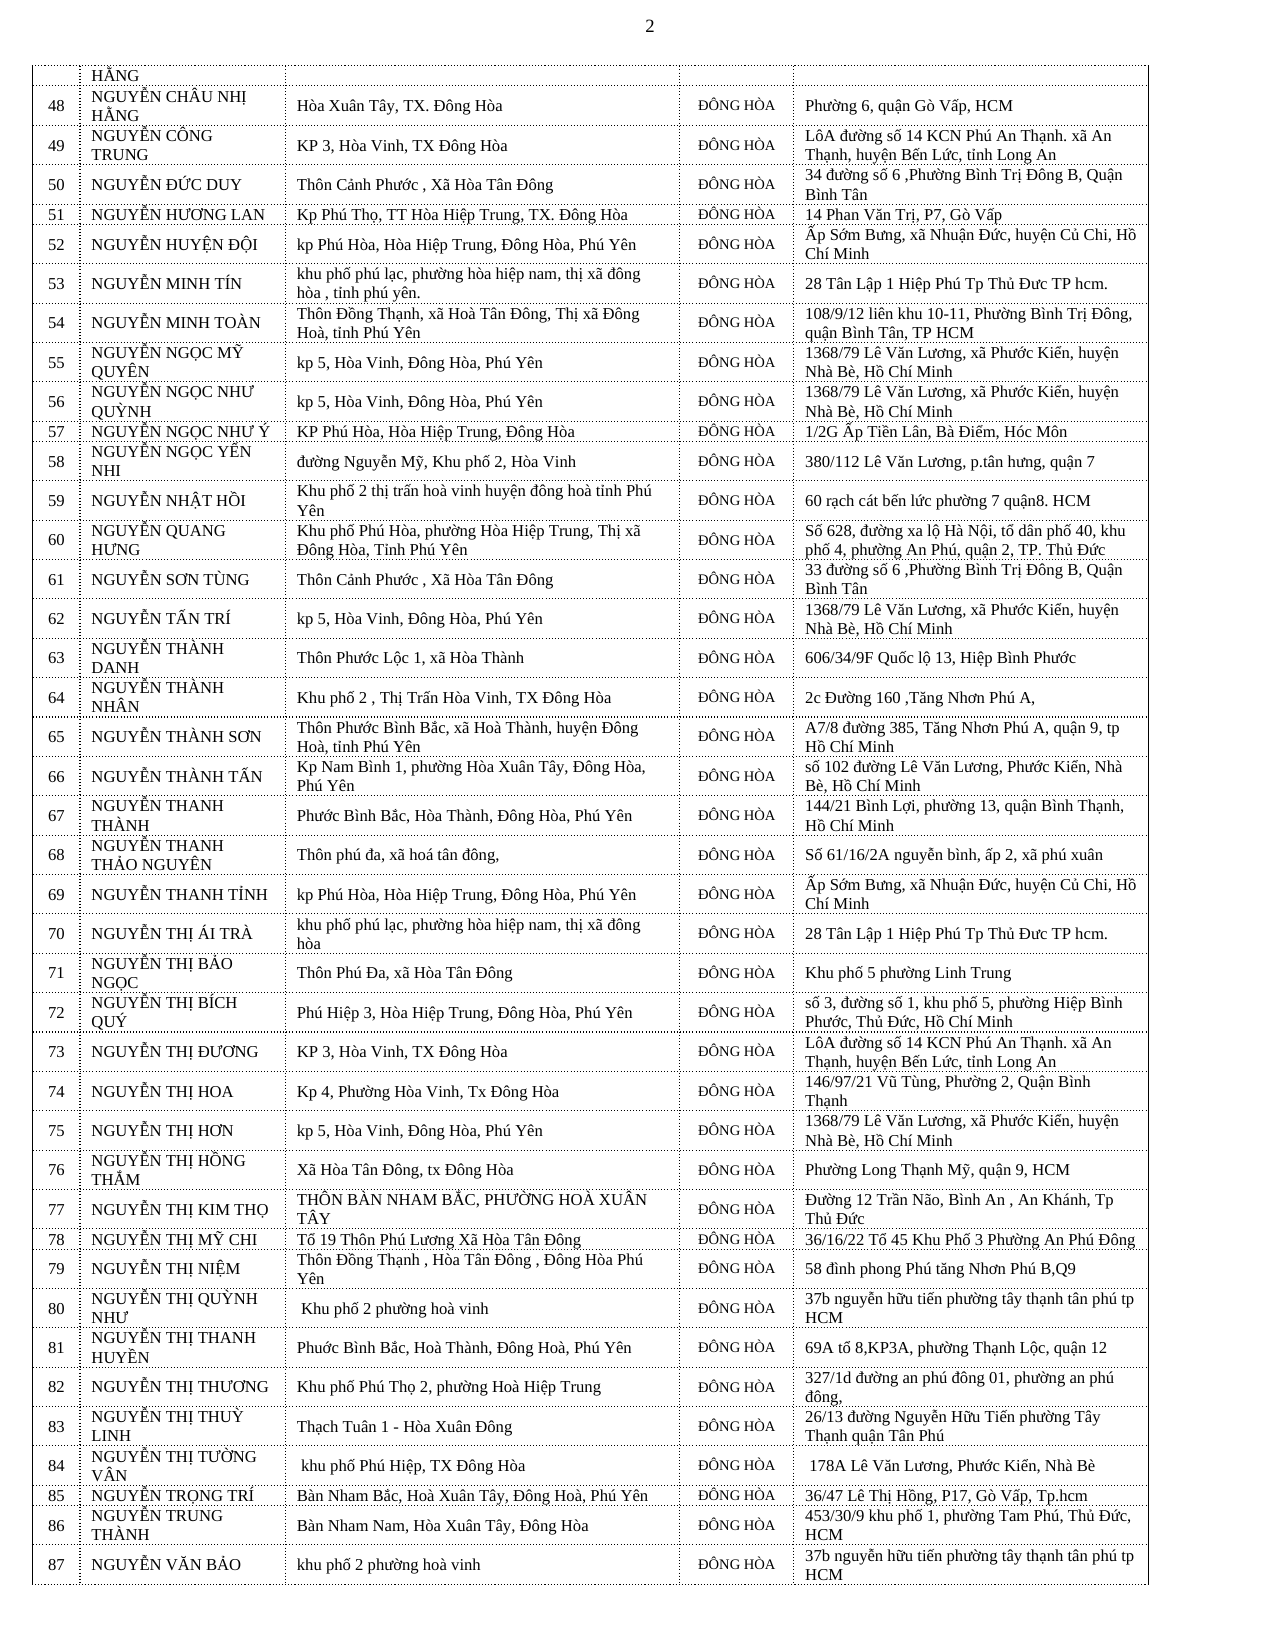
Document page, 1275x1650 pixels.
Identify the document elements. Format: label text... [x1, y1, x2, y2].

table_cell NGUYỄN THỊ NIỆM [80, 1249, 285, 1288]
table_cell 47 [33, 65, 80, 85]
table_cell Tổ 19 Thôn Phú Lương Xã Hòa Tân Đông [285, 1228, 679, 1248]
table_cell 86 [33, 1505, 80, 1544]
table_cell NGUYỄN THỊ BÍCH QUÝ [80, 992, 285, 1031]
table_cell Thôn phú đa, xã hoá tân đông, [285, 835, 679, 874]
table_cell ĐÔNG HÒA [679, 598, 794, 638]
table_cell NGUYỄN CHÂU NHỊ HẰNG [80, 85, 285, 125]
table_cell 81 [33, 1327, 80, 1367]
table_cell Đường 12 Trần Não, Bình An , An Khánh, Tp Thủ Đức [794, 1189, 1148, 1228]
table_cell NGUYỄN HƯƠNG LAN [80, 204, 285, 224]
table_cell Số 628, đường xa lộ Hà Nội, tổ dân phố 40, khu phố 4, phường An Phú, quận 2, TP. Thủ Đức [794, 520, 1148, 559]
table_cell ĐÔNG HÒA [679, 953, 794, 992]
table_cell 83 [33, 1406, 80, 1445]
table_cell NGUYỄN NGỌC NHƯ Ý [80, 421, 285, 441]
table_cell Thôn Phước Lộc 1, xã Hòa Thành [285, 638, 679, 677]
table_cell NGUYỄN THỊ BẢO NGỌC [80, 953, 285, 992]
table_cell Xã Hòa Tân Đông, tx Đông Hòa [285, 1150, 679, 1189]
table_cell NGUYỄN HUYỆN ĐỘI [80, 224, 285, 263]
table_cell 1368/79 Lê Văn Lương, xã Phước Kiển, huyện Nhà Bè, Hồ Chí Minh [794, 1110, 1148, 1149]
table_cell 146/97/21 Vũ Tùng, Phường 2, Quận Bình Thạnh [794, 1071, 1148, 1110]
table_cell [794, 65, 1148, 85]
table_cell 1368/79 Lê Văn Lương, xã Phước Kiển, huyện Nhà Bè, Hồ Chí Minh [794, 381, 1148, 421]
table_cell ĐÔNG HÒA [679, 263, 794, 302]
table_cell Kp Phú Thọ, TT Hòa Hiệp Trung, TX. Đông Hòa [285, 204, 679, 224]
table_cell 67 [33, 795, 80, 834]
table_cell NGUYỄN NGỌC MỸ QUYÊN [80, 342, 285, 381]
table_cell ĐÔNG HÒA [679, 480, 794, 519]
table_cell 69 [33, 874, 80, 913]
table_cell ĐÔNG HÒA [679, 795, 794, 834]
table_cell ĐÔNG HÒA [679, 1228, 794, 1248]
table_cell Khu phố 2 thị trấn hoà vinh huyện đông hoà tỉnh Phú Yên [285, 480, 679, 519]
table_cell ĐÔNG HÒA [679, 85, 794, 125]
table_cell NGUYỄN NHẬT HỒI [80, 480, 285, 519]
table_cell ĐÔNG HÒA [679, 1367, 794, 1406]
table_cell ĐÔNG HÒA [679, 913, 794, 953]
table_cell NGUYỄN TẤN TRÍ [80, 598, 285, 638]
table_cell 1/2G Ấp Tiền Lân, Bà Điểm, Hóc Môn [794, 421, 1148, 441]
table_cell NGUYỄN THỊ THƯƠNG [80, 1367, 285, 1406]
table_cell Phước Bình Bắc, Hòa Thành, Đông Hòa, Phú Yên [285, 795, 679, 834]
table_cell ĐÔNG HÒA [679, 677, 794, 716]
table_cell Thôn Cảnh Phước , Xã Hòa Tân Đông [285, 164, 679, 203]
table_cell LôA đường số 14 KCN Phú An Thạnh. xã An Thạnh, huyện Bến Lức, tỉnh Long An [794, 1031, 1148, 1071]
table_cell 66 [33, 756, 80, 795]
table_cell KP 3, Hòa Vinh, TX Đông Hòa [285, 125, 679, 164]
table_cell ĐÔNG HÒA [679, 638, 794, 677]
table_cell kp Phú Hòa, Hòa Hiệp Trung, Đông Hòa, Phú Yên [285, 874, 679, 913]
table_cell 80 [33, 1288, 80, 1327]
table_cell kp Phú Hòa, Hòa Hiệp Trung, Đông Hòa, Phú Yên [285, 224, 679, 263]
table_cell 28 Tân Lập 1 Hiệp Phú Tp Thủ Đưc TP hcm. [794, 263, 1148, 302]
table_cell 37b nguyễn hữu tiến phường tây thạnh tân phú tp HCM [794, 1288, 1148, 1327]
table_cell 65 [33, 716, 80, 756]
table_cell NGUYỄN THỊ THUỲ LINH [80, 1406, 285, 1445]
table_cell KP Phú Hòa, Hòa Hiệp Trung, Đông Hòa [285, 421, 679, 441]
table_cell 2c Đường 160 ,Tăng Nhơn Phú A, [794, 677, 1148, 716]
table_cell ĐÔNG HÒA [679, 342, 794, 381]
table_cell ĐÔNG HÒA [679, 381, 794, 421]
table_cell 48 [33, 85, 80, 125]
table_cell Kp Nam Bình 1, phường Hòa Xuân Tây, Đông Hòa, Phú Yên [285, 756, 679, 795]
table_cell NGUYỄN THỊ TƯỜNG VÂN [80, 1445, 285, 1485]
table_cell NGUYỄN THỊ QUỲNH NHƯ [80, 1288, 285, 1327]
table_cell Thôn Phú Đa, xã Hòa Tân Đông [285, 953, 679, 992]
table_cell Thôn Phước Bình Bắc, xã Hoà Thành, huyện Đông Hoà, tỉnh Phú Yên [285, 716, 679, 756]
table_cell 178A Lê Văn Lương, Phước Kiển, Nhà Bè [794, 1445, 1148, 1485]
table_cell Ấp Sớm Bưng, xã Nhuận Đức, huyện Củ Chi, Hồ Chí Minh [794, 224, 1148, 263]
table_cell Khu phố Phú Hòa, phường Hòa Hiệp Trung, Thị xã Đông Hòa, Tỉnh Phú Yên [285, 520, 679, 559]
table_cell 70 [33, 913, 80, 953]
table_cell NGUYỄN TRUNG THÀNH [80, 1505, 285, 1544]
table_cell 52 [33, 224, 80, 263]
table_cell NGUYỄN THÀNH NHÂN [80, 677, 285, 716]
table_cell ĐÔNG HÒA [679, 835, 794, 874]
table_cell A7/8 đường 385, Tăng Nhơn Phú A, quận 9, tp Hồ Chí Minh [794, 716, 1148, 756]
table_cell NGUYỄN VĂN BẢO [80, 1544, 285, 1584]
table_cell kp 5, Hòa Vinh, Đông Hòa, Phú Yên [285, 381, 679, 421]
table_cell NGUYỄN TRỌNG TRÍ [80, 1485, 285, 1505]
table_cell 53 [33, 263, 80, 302]
table_cell 87 [33, 1544, 80, 1584]
table_cell NGUYỄN SƠN TÙNG [80, 559, 285, 598]
table_cell 72 [33, 992, 80, 1031]
table_cell NGUYỄN QUANG HƯNG [80, 520, 285, 559]
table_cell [285, 65, 679, 85]
table_cell 57 [33, 421, 80, 441]
table_cell NGUYỄN THANH THẢO NGUYÊN [80, 835, 285, 874]
table_cell 63 [33, 638, 80, 677]
table_cell NGUYỄN THỊ HOA [80, 1071, 285, 1110]
table_cell Thạch Tuân 1 - Hòa Xuân Đông [285, 1406, 679, 1445]
table_cell ĐÔNG HÒA [679, 65, 794, 85]
table_cell 327/1d đường an phú đông 01, phường an phú đông, [794, 1367, 1148, 1406]
table_cell Khu phố 5 phường Linh Trung [794, 953, 1148, 992]
table_cell NGUYỄN THỊ ÁI TRÀ [80, 913, 285, 953]
table_cell ĐÔNG HÒA [679, 1445, 794, 1485]
table_cell Phường Long Thạnh Mỹ, quận 9, HCM [794, 1150, 1148, 1189]
table_cell ĐÔNG HÒA [679, 1505, 794, 1544]
table_cell 453/30/9 khu phố 1, phường Tam Phú, Thủ Đức, HCM [794, 1505, 1148, 1544]
table_cell số 3, đường số 1, khu phố 5, phường Hiệp Bình Phước, Thủ Đức, Hồ Chí Minh [794, 992, 1148, 1031]
table_cell khu phố Phú Hiệp, TX Đông Hòa [285, 1445, 679, 1485]
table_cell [794, 85, 1148, 125]
table_cell ĐÔNG HÒA [679, 1189, 794, 1228]
table_cell NGUYỄN THỊ HỒNG THẮM [80, 1150, 285, 1189]
table_cell ĐÔNG HÒA [679, 1031, 794, 1071]
table_cell NGUYỄN THÀNH TẤN [80, 756, 285, 795]
table_cell 28 Tân Lập 1 Hiệp Phú Tp Thủ Đưc TP hcm. [794, 913, 1148, 953]
table_cell 59 [33, 480, 80, 519]
table_cell LôA đường số 14 KCN Phú An Thạnh. xã An Thạnh, huyện Bến Lức, tỉnh Long An [794, 125, 1148, 164]
table_cell ĐÔNG HÒA [679, 1485, 794, 1505]
table_cell khu phố phú lạc, phường hòa hiệp nam, thị xã đông hòa , tỉnh phú yên. [285, 263, 679, 302]
table_cell ĐÔNG HÒA [679, 204, 794, 224]
table_cell 61 [33, 559, 80, 598]
table_cell ĐÔNG HÒA [679, 125, 794, 164]
table_cell khu phố phú lạc, phường hòa hiệp nam, thị xã đông hòa [285, 913, 679, 953]
table_cell NGUYỄN THỊ HƠN [80, 1110, 285, 1149]
table_cell ĐÔNG HÒA [679, 1288, 794, 1327]
table_cell 85 [33, 1485, 80, 1505]
table_cell 71 [33, 953, 80, 992]
table_cell 606/34/9F Quốc lộ 13, Hiệp Bình Phước [794, 638, 1148, 677]
table_cell kp 5, Hòa Vinh, Đông Hòa, Phú Yên [285, 598, 679, 638]
table_cell Thôn Cảnh Phước , Xã Hòa Tân Đông [285, 559, 679, 598]
table_cell 1368/79 Lê Văn Lương, xã Phước Kiển, huyện Nhà Bè, Hồ Chí Minh [794, 342, 1148, 381]
table_cell ĐÔNG HÒA [679, 716, 794, 756]
table_cell NGUYỄN MINH TOÀN [80, 303, 285, 342]
table_cell 68 [33, 835, 80, 874]
table_cell 108/9/12 liên khu 10-11, Phường Bình Trị Đông, quận Bình Tân, TP HCM [794, 303, 1148, 342]
table_cell NGUYỄN THANH THÀNH [80, 795, 285, 834]
table_cell NGUYỄN ĐỨC DUY [80, 164, 285, 203]
table_cell 75 [33, 1110, 80, 1149]
table_cell 78 [33, 1228, 80, 1248]
table_cell ĐÔNG HÒA [679, 224, 794, 263]
table_cell ĐÔNG HÒA [679, 1110, 794, 1149]
table_cell Kp 4, Phường Hòa Vinh, Tx Đông Hòa [285, 1071, 679, 1110]
table_cell 144/21 Bình Lợi, phường 13, quận Bình Thạnh, Hồ Chí Minh [794, 795, 1148, 834]
table_cell ĐÔNG HÒA [679, 1150, 794, 1189]
table_cell 74 [33, 1071, 80, 1110]
table_cell Số 61/16/2A nguyễn bình, ấp 2, xã phú xuân [794, 835, 1148, 874]
table_cell 37b nguyễn hữu tiến phường tây thạnh tân phú tp HCM [794, 1544, 1148, 1584]
table_cell 64 [33, 677, 80, 716]
table_cell 36/16/22 Tổ 45 Khu Phố 3 Phường An Phú Đông [794, 1228, 1148, 1248]
table_cell 82 [33, 1367, 80, 1406]
table_cell ĐÔNG HÒA [679, 756, 794, 795]
table_cell ĐÔNG HÒA [679, 421, 794, 441]
table_cell 77 [33, 1189, 80, 1228]
table_cell ĐÔNG HÒA [679, 1071, 794, 1110]
table_cell 84 [33, 1445, 80, 1485]
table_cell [80, 65, 285, 85]
table_cell Phú Hiệp 3, Hòa Hiệp Trung, Đông Hòa, Phú Yên [285, 992, 679, 1031]
table_cell Thôn Đồng Thạnh , Hòa Tân Đông , Đông Hòa Phú Yên [285, 1249, 679, 1288]
table_cell ĐÔNG HÒA [679, 874, 794, 913]
table_cell 50 [33, 164, 80, 203]
table_cell 60 [33, 520, 80, 559]
table_cell ĐÔNG HÒA [679, 559, 794, 598]
table_cell kp 5, Hòa Vinh, Đông Hòa, Phú Yên [285, 1110, 679, 1149]
table_cell NGUYỄN NGỌC NHƯ QUỲNH [80, 381, 285, 421]
table_cell Ấp Sớm Bưng, xã Nhuận Đức, huyện Củ Chi, Hồ Chí Minh [794, 874, 1148, 913]
table_cell Thôn Đồng Thạnh, xã Hoà Tân Đông, Thị xã Đông Hoà, tỉnh Phú Yên [285, 303, 679, 342]
table_cell 54 [33, 303, 80, 342]
table_cell số 102 đường Lê Văn Lương, Phước Kiển, Nhà Bè, Hồ Chí Minh [794, 756, 1148, 795]
table_cell KP 3, Hòa Vinh, TX Đông Hòa [285, 1031, 679, 1071]
table_cell ĐÔNG HÒA [679, 520, 794, 559]
table_cell NGUYỄN THỊ KIM THỌ [80, 1189, 285, 1228]
table_cell khu phố 2 phường hoà vinh [285, 1544, 679, 1584]
table_cell 73 [33, 1031, 80, 1071]
table_cell NGUYỄN THỊ THANH HUYỀN [80, 1327, 285, 1367]
table_cell 33 đường số 6 ,Phường Bình Trị Đông B, Quận Bình Tân [794, 559, 1148, 598]
table_cell ĐÔNG HÒA [679, 1544, 794, 1584]
table_cell NGUYỄN THỊ MỸ CHI [80, 1228, 285, 1248]
table_cell ĐÔNG HÒA [679, 1249, 794, 1288]
table_cell 62 [33, 598, 80, 638]
table_cell Khu phố 2 phường hoà vinh [285, 1288, 679, 1327]
table_cell Bàn Nham Bắc, Hoà Xuân Tây, Đông Hoà, Phú Yên [285, 1485, 679, 1505]
table_cell 14 Phan Văn Trị, P7, Gò Vấp [794, 204, 1148, 224]
table_cell 36/47 Lê Thị Hồng, P17, Gò Vấp, Tp.hcm [794, 1485, 1148, 1505]
table_cell 55 [33, 342, 80, 381]
table_cell 56 [33, 381, 80, 421]
table_cell kp 5, Hòa Vinh, Đông Hòa, Phú Yên [285, 342, 679, 381]
table_cell ĐÔNG HÒA [679, 1406, 794, 1445]
table_cell 34 đường số 6 ,Phường Bình Trị Đông B, Quận Bình Tân [794, 164, 1148, 203]
table_cell đường Nguyễn Mỹ, Khu phố 2, Hòa Vinh [285, 441, 679, 480]
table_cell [285, 85, 679, 125]
table_cell NGUYỄN THỊ ĐƯƠNG [80, 1031, 285, 1071]
table_cell 49 [33, 125, 80, 164]
table_cell 1368/79 Lê Văn Lương, xã Phước Kiển, huyện Nhà Bè, Hồ Chí Minh [794, 598, 1148, 638]
table_cell Phuớc Bình Bắc, Hoà Thành, Đông Hoà, Phú Yên [285, 1327, 679, 1367]
table_cell 58 [33, 441, 80, 480]
table_cell Khu phố 2 , Thị Trấn Hòa Vinh, TX Đông Hòa [285, 677, 679, 716]
table_cell ĐÔNG HÒA [679, 1327, 794, 1367]
table_cell 380/112 Lê Văn Lương, p.tân hưng, quận 7 [794, 441, 1148, 480]
table_cell NGUYỄN THANH TỈNH [80, 874, 285, 913]
table_cell 26/13 đường Nguyễn Hữu Tiến phường Tây Thạnh quận Tân Phú [794, 1406, 1148, 1445]
table_cell ĐÔNG HÒA [679, 441, 794, 480]
table_cell Bàn Nham Nam, Hòa Xuân Tây, Đông Hòa [285, 1505, 679, 1544]
table_cell 60 rạch cát bến lức phường 7 quận8. HCM [794, 480, 1148, 519]
table_cell NGUYỄN MINH TÍN [80, 263, 285, 302]
table_cell NGUYỄN THÀNH SƠN [80, 716, 285, 756]
table_cell Khu phố Phú Thọ 2, phường Hoà Hiệp Trung [285, 1367, 679, 1406]
table_cell NGUYỄN THÀNH DANH [80, 638, 285, 677]
table_cell 69A tổ 8,KP3A, phường Thạnh Lộc, quận 12 [794, 1327, 1148, 1367]
table_cell 51 [33, 204, 80, 224]
table_cell ĐÔNG HÒA [679, 992, 794, 1031]
table_cell 79 [33, 1249, 80, 1288]
table_cell 76 [33, 1150, 80, 1189]
table_cell NGUYỄN CÔNG TRUNG [80, 125, 285, 164]
table_cell THÔN BÀN NHAM BẮC, PHƯỜNG HOÀ XUÂN TÂY [285, 1189, 679, 1228]
table_cell 58 đình phong Phú tăng Nhơn Phú B,Q9 [794, 1249, 1148, 1288]
table_cell ĐÔNG HÒA [679, 303, 794, 342]
table_cell ĐÔNG HÒA [679, 164, 794, 203]
table_cell NGUYỄN NGỌC YẾN NHI [80, 441, 285, 480]
